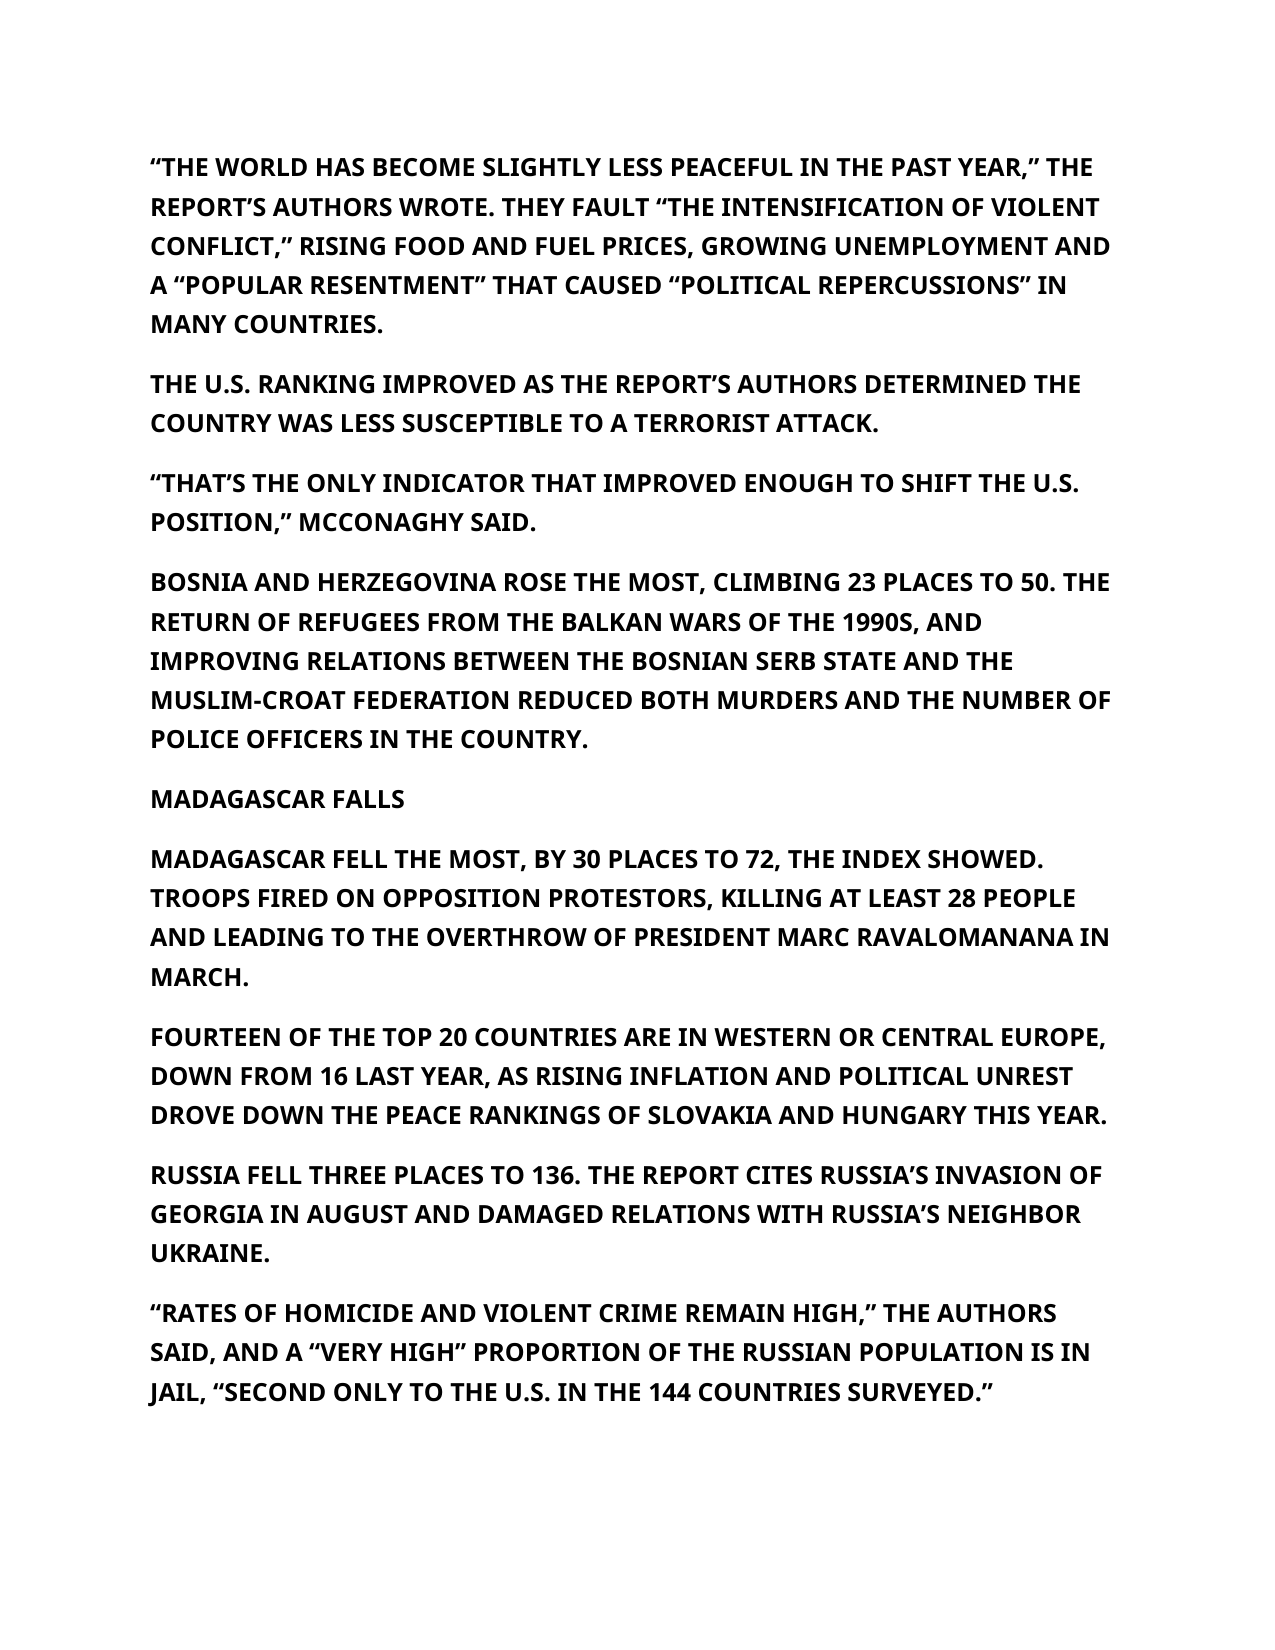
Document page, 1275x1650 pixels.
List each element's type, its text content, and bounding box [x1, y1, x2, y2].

text RUSSIA FELL THREE PLACES TO 136. THE REPORT CITES RUSSIA’S INVASION OF GEORGIA IN AUGUST AND DAMAGED RELATIONS WITH RUSSIA’S NEIGHBOR UKRAINE. [150, 1157, 1125, 1270]
text “THAT’S THE ONLY INDICATOR THAT IMPROVED ENOUGH TO SHIFT THE U.S. POSITION,” MCCONAGHY SAID. [150, 466, 1125, 539]
text FOURTEEN OF THE TOP 20 COUNTRIES ARE IN WESTERN OR CENTRAL EUROPE, DOWN FROM 16 LAST YEAR, AS RISING INFLATION AND POLITICAL UNREST DROVE DOWN THE PEACE RANKINGS OF SLOVAKIA AND HUNGARY THIS YEAR. [150, 1019, 1125, 1132]
text THE U.S. RANKING IMPROVED AS THE REPORT’S AUTHORS DETERMINED THE COUNTRY WAS LESS SUSCEPTIBLE TO A TERRORIST ATTACK. [150, 367, 1125, 440]
text MADAGASCAR FELL THE MOST, BY 30 PLACES TO 72, THE INDEX SHOWED. TROOPS FIRED ON OPPOSITION PROTESTORS, KILLING AT LEAST 28 PEOPLE AND LEADING TO THE OVERTHROW OF PRESIDENT MARC RAVALOMANANA IN MARCH. [150, 842, 1125, 993]
text MADAGASCAR FALLS [150, 782, 1125, 816]
text “RATES OF HOMICIDE AND VIOLENT CRIME REMAIN HIGH,” THE AUTHORS SAID, AND A “VERY HIGH” PROPORTION OF THE RUSSIAN POPULATION IS IN JAIL, “SECOND ONLY TO THE U.S. IN THE 144 COUNTRIES SURVEYED.” [150, 1296, 1125, 1408]
text “THE WORLD HAS BECOME SLIGHTLY LESS PEACEFUL IN THE PAST YEAR,” THE REPORT’S AUTHORS WROTE. THEY FAULT “THE INTENSIFICATION OF VIOLENT CONFLICT,” RISING FOOD AND FUEL PRICES, GROWING UNEMPLOYMENT AND A “POPULAR RESENTMENT” THAT CAUSED “POLITICAL REPERCUSSIONS” IN MANY COUNTRIES. [150, 150, 1125, 341]
text BOSNIA AND HERZEGOVINA ROSE THE MOST, CLIMBING 23 PLACES TO 50. THE RETURN OF REFUGEES FROM THE BALKAN WARS OF THE 1990S, AND IMPROVING RELATIONS BETWEEN THE BOSNIAN SERB STATE AND THE MUSLIM-CROAT FEDERATION REDUCED BOTH MURDERS AND THE NUMBER OF POLICE OFFICERS IN THE COUNTRY. [150, 565, 1125, 756]
